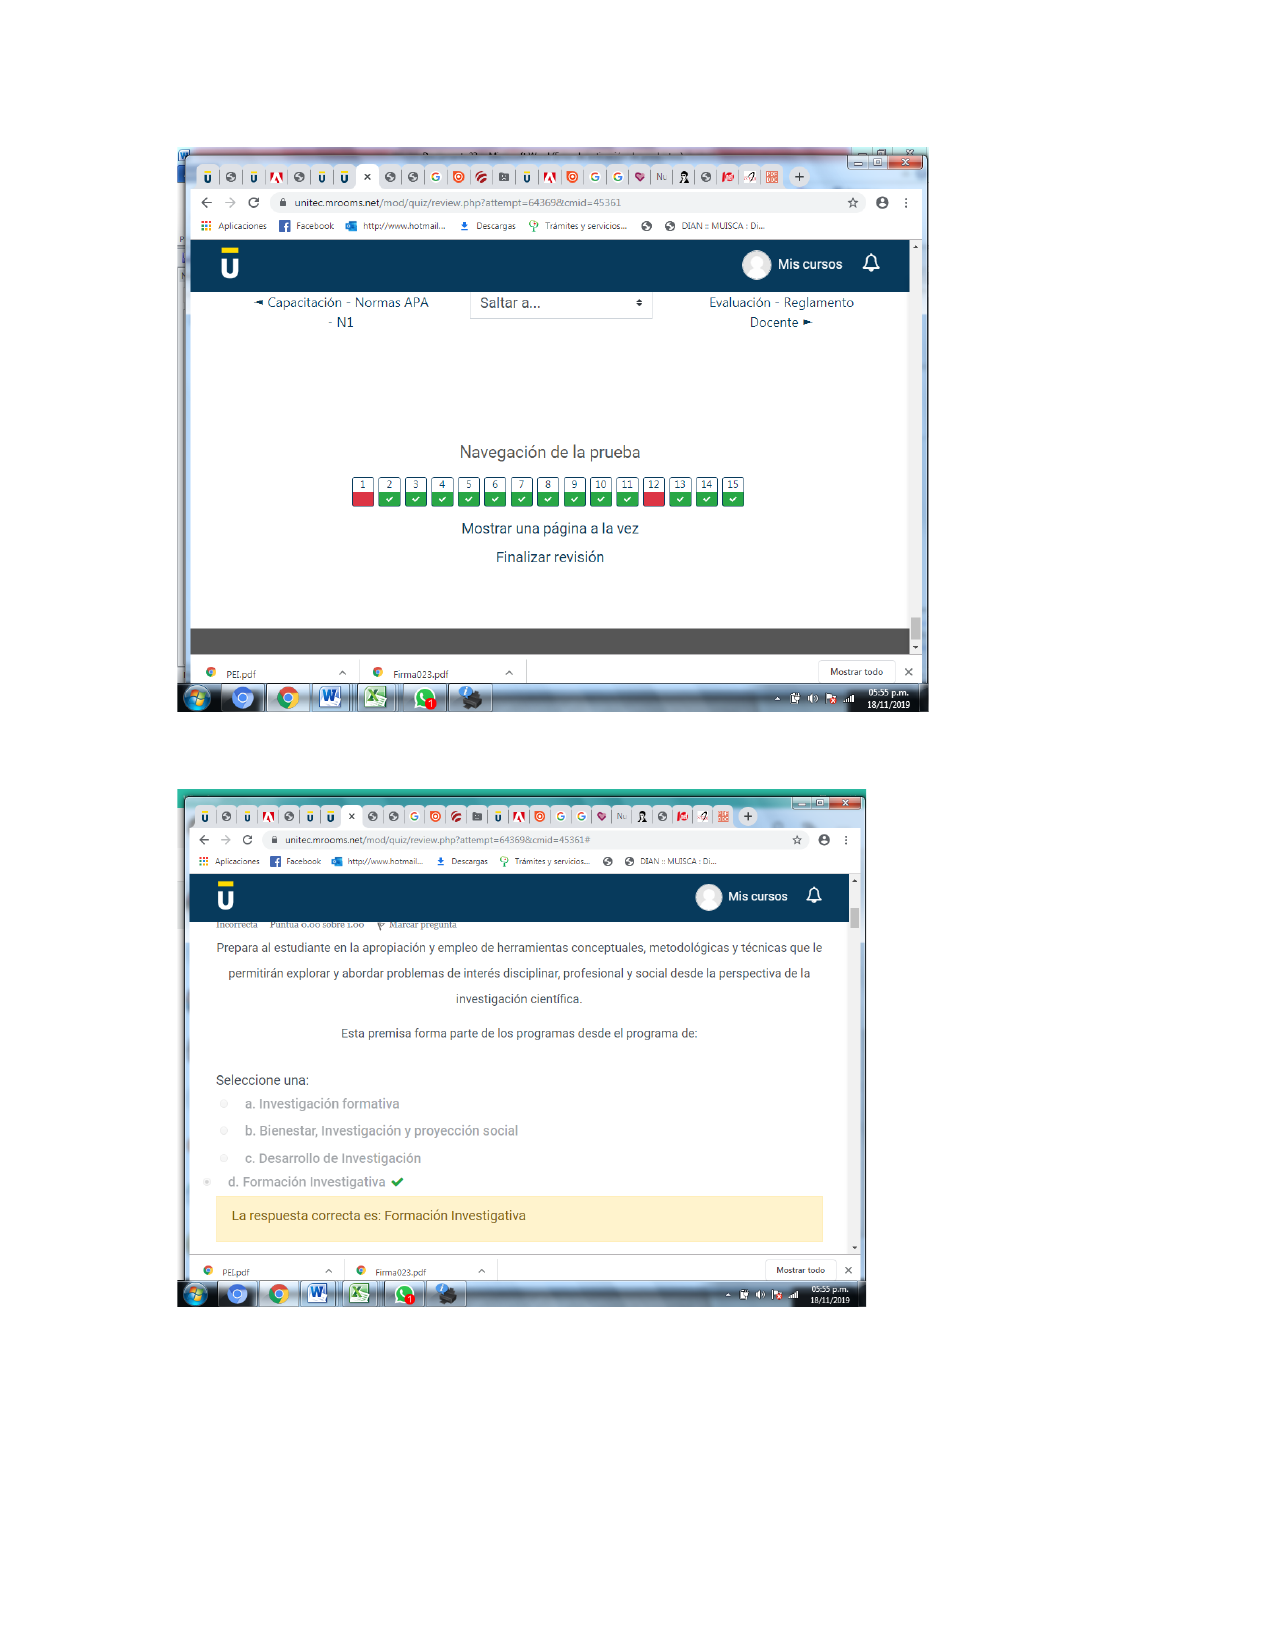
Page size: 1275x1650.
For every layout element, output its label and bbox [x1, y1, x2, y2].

picture [177, 147, 929, 712]
picture [177, 789, 867, 1307]
